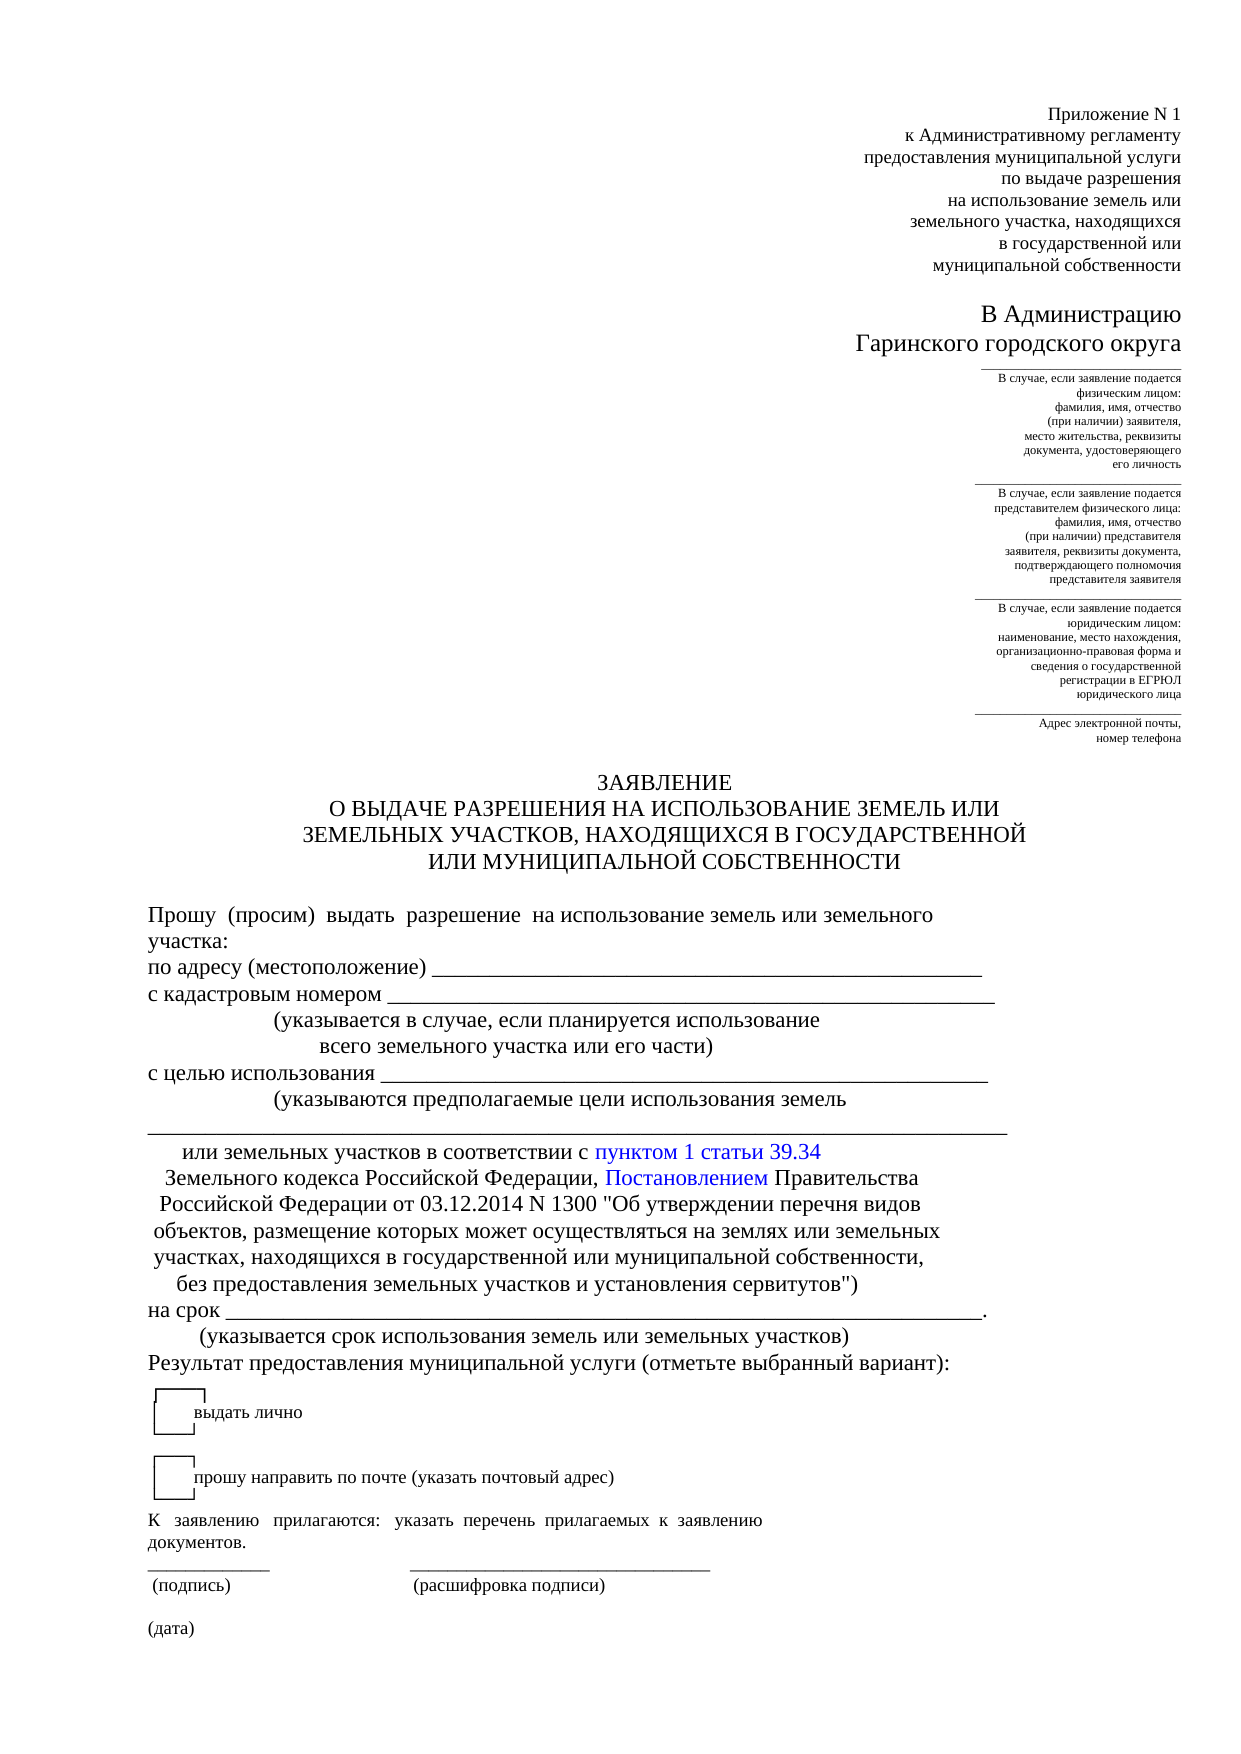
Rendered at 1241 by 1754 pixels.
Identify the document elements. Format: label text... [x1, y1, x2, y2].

text документа, удостоверяющего [148, 443, 1181, 457]
text ЗЕМЕЛЬНЫХ УЧАСТКОВ, НАХОДЯЩИХСЯ В ГОСУДАРСТВЕННОЙ [148, 822, 1181, 848]
text наименование, место нахождения, [148, 630, 1181, 644]
text с целью использования _____________________________________________________ [148, 1059, 1181, 1085]
text ___________________________________________________________________________ [148, 1111, 1181, 1138]
text (указывается срок использования земель или земельных участков) [148, 1322, 1181, 1349]
text Прошу (просим) выдать разрешение на использование земель или земельного [148, 901, 1181, 927]
text место жительства, реквизиты [148, 428, 1181, 443]
text или земельных участков в соответствии с пунктом 1 статьи 39.34 [148, 1138, 1181, 1164]
text └──┘ [148, 1423, 1181, 1444]
text на использование земель или [148, 189, 1181, 210]
text _________________________________ [148, 472, 1181, 486]
text регистрации в ЕГРЮЛ [148, 673, 1181, 687]
text участках, находящихся в государственной или муниципальной собственности, [148, 1243, 1181, 1269]
text (указываются предполагаемые цели использования земель [148, 1085, 1181, 1111]
text организационно-правовая форма и [148, 644, 1181, 658]
text Результат предоставления муниципальной услуги (отметьте выбранный вариант): [148, 1349, 1181, 1375]
text (при наличии) представителя [148, 529, 1181, 543]
text к Административному регламенту [148, 124, 1181, 146]
text _________________________________ [148, 702, 1181, 716]
text (подпись) (расшифровка подписи) [148, 1574, 1181, 1595]
text (указывается в случае, если планируется использование [148, 1006, 1181, 1032]
text В Администрацию [148, 299, 1181, 328]
text ┌──┐ [148, 1375, 1181, 1401]
text без предоставления земельных участков и установления сервитутов") [148, 1269, 1181, 1296]
text О ВЫДАЧЕ РАЗРЕШЕНИЯ НА ИСПОЛЬЗОВАНИЕ ЗЕМЕЛЬ ИЛИ [148, 795, 1181, 822]
text ИЛИ МУНИЦИПАЛЬНОЙ СОБСТВЕННОСТИ [148, 848, 1181, 874]
text на срок __________________________________________________________________. [148, 1296, 1181, 1322]
text по адресу (местоположение) ________________________________________________ [148, 953, 1181, 980]
text Российской Федерации от 03.12.2014 N 1300 "Об утверждении перечня видов [148, 1191, 1181, 1217]
text всего земельного участка или его части) [148, 1032, 1181, 1059]
text представителя заявителя [148, 572, 1181, 587]
text (дата) [148, 1617, 1181, 1638]
text юридического лица [148, 687, 1181, 702]
text ┌──┐ [148, 1444, 1181, 1466]
text сведения о государственной [148, 658, 1181, 673]
text │ прошу направить по почте (указать почтовый адрес) [154, 1466, 1181, 1488]
text └──┘ [148, 1488, 1181, 1509]
text документов. [148, 1531, 1181, 1552]
text физическим лицом: [148, 385, 1181, 400]
text Гаринского городского округа [148, 328, 1181, 357]
text муниципальной собственности [148, 253, 1181, 275]
text Адрес электронной почты, [148, 716, 1181, 730]
text ________________________________ [148, 357, 1181, 371]
text участка: [148, 927, 1181, 953]
text юридическим лицом: [148, 615, 1181, 630]
text заявителя, реквизиты документа, [148, 543, 1181, 558]
text по выдаче разрешения [148, 167, 1181, 189]
text подтверждающего полномочия [148, 558, 1181, 572]
text К заявлению прилагаются: указать перечень прилагаемых к заявлению [148, 1509, 1181, 1531]
text В случае, если заявление подается [148, 371, 1181, 385]
text ЗАЯВЛЕНИЕ [148, 769, 1181, 795]
text фамилия, имя, отчество [148, 400, 1181, 414]
text В случае, если заявление подается [148, 601, 1181, 615]
text земельного участка, находящихся [148, 210, 1181, 232]
text Земельного кодекса Российской Федерации, Постановлением Правительства [148, 1164, 1181, 1191]
text в государственной или [148, 232, 1181, 253]
text объектов, размещение которых может осуществляться на землях или земельных [148, 1217, 1181, 1243]
text В случае, если заявление подается [148, 486, 1181, 500]
text _________________________________ [148, 587, 1181, 601]
text Приложение N 1 [148, 103, 1181, 124]
text _____________ ________________________________ [148, 1552, 1181, 1574]
text с кадастровым номером _____________________________________________________ [148, 980, 1181, 1006]
text фамилия, имя, отчество [148, 515, 1181, 529]
text │ выдать лично [154, 1401, 1181, 1423]
text представителем физического лица: [148, 500, 1181, 515]
text номер телефона [148, 730, 1181, 745]
text его личность [148, 457, 1181, 472]
text (при наличии) заявителя, [148, 414, 1181, 428]
text предоставления муниципальной услуги [148, 146, 1181, 167]
